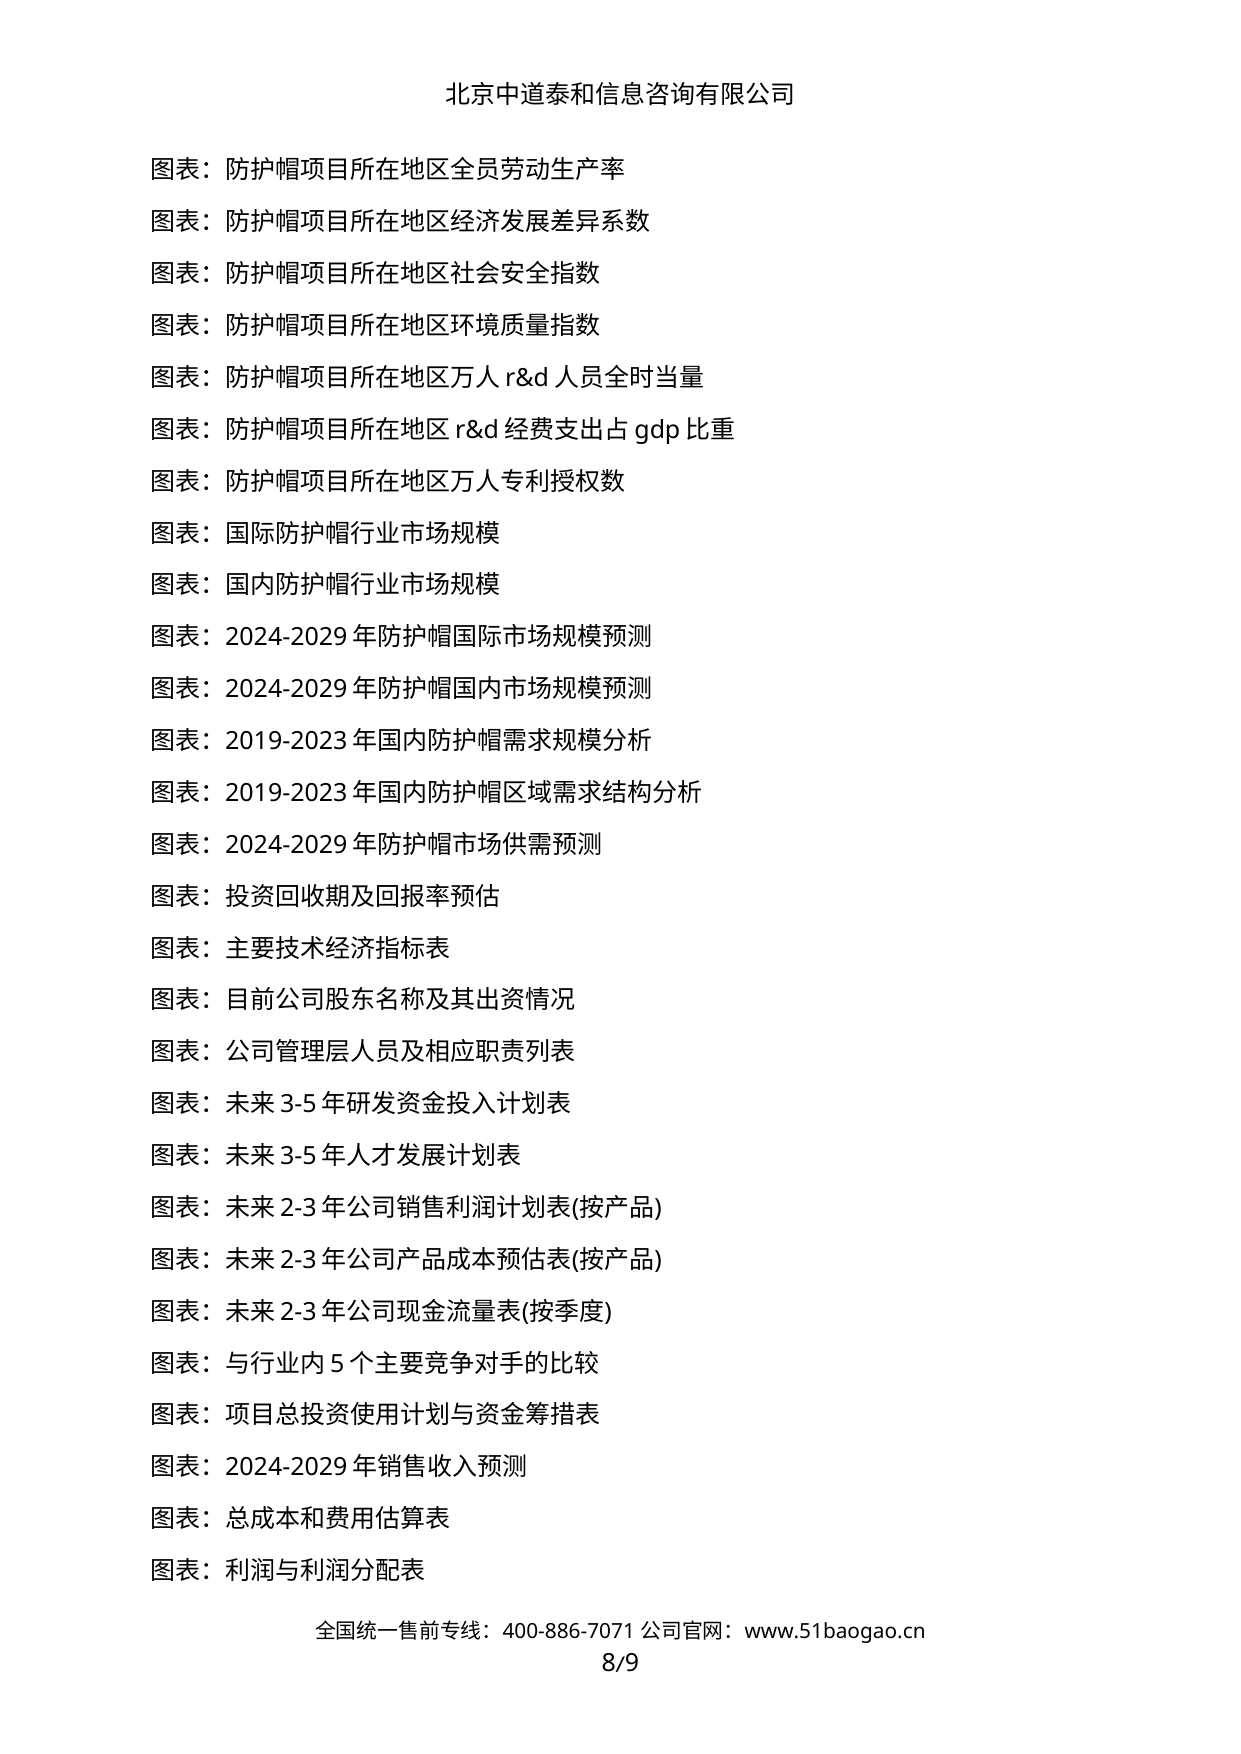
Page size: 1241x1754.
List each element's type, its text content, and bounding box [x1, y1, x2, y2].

text 图表：国际防护帽行业市场规模 [150, 513, 1090, 549]
text 图表：未来2-3年公司销售利润计划表(按产品) [150, 1187, 1090, 1224]
text 图表：防护帽项目所在地区r&d经费支出占gdp比重 [150, 409, 1090, 446]
text 图表：未来3-5年人才发展计划表 [150, 1136, 1090, 1172]
text 图表：未来2-3年公司现金流量表(按季度) [150, 1291, 1090, 1327]
text 图表：防护帽项目所在地区万人r&d人员全时当量 [150, 357, 1090, 394]
text 图表：2024-2029年防护帽市场供需预测 [150, 824, 1090, 861]
text 图表：防护帽项目所在地区万人专利授权数 [150, 461, 1090, 497]
text 图表：公司管理层人员及相应职责列表 [150, 1032, 1090, 1068]
text 图表：利润与利润分配表 [150, 1551, 1090, 1587]
text 图表：防护帽项目所在地区经济发展差异系数 [150, 202, 1090, 238]
text 图表：目前公司股东名称及其出资情况 [150, 980, 1090, 1016]
text 图表：2024-2029年防护帽国内市场规模预测 [150, 669, 1090, 705]
text 图表：2019-2023年国内防护帽需求规模分析 [150, 721, 1090, 757]
text 图表：总成本和费用估算表 [150, 1499, 1090, 1535]
text 图表：防护帽项目所在地区全员劳动生产率 [150, 150, 1090, 186]
text 图表：2024-2029年销售收入预测 [150, 1447, 1090, 1483]
text 图表：投资回收期及回报率预估 [150, 876, 1090, 912]
text 图表：2024-2029年防护帽国际市场规模预测 [150, 617, 1090, 653]
text 图表：防护帽项目所在地区社会安全指数 [150, 254, 1090, 290]
text 图表：主要技术经济指标表 [150, 928, 1090, 964]
text 图表：项目总投资使用计划与资金筹措表 [150, 1395, 1090, 1431]
text 图表：未来3-5年研发资金投入计划表 [150, 1084, 1090, 1120]
text 图表：2019-2023年国内防护帽区域需求结构分析 [150, 772, 1090, 809]
text 图表：与行业内5个主要竞争对手的比较 [150, 1343, 1090, 1379]
text 图表：防护帽项目所在地区环境质量指数 [150, 306, 1090, 342]
text 图表：国内防护帽行业市场规模 [150, 565, 1090, 601]
text 图表：未来2-3年公司产品成本预估表(按产品) [150, 1239, 1090, 1276]
